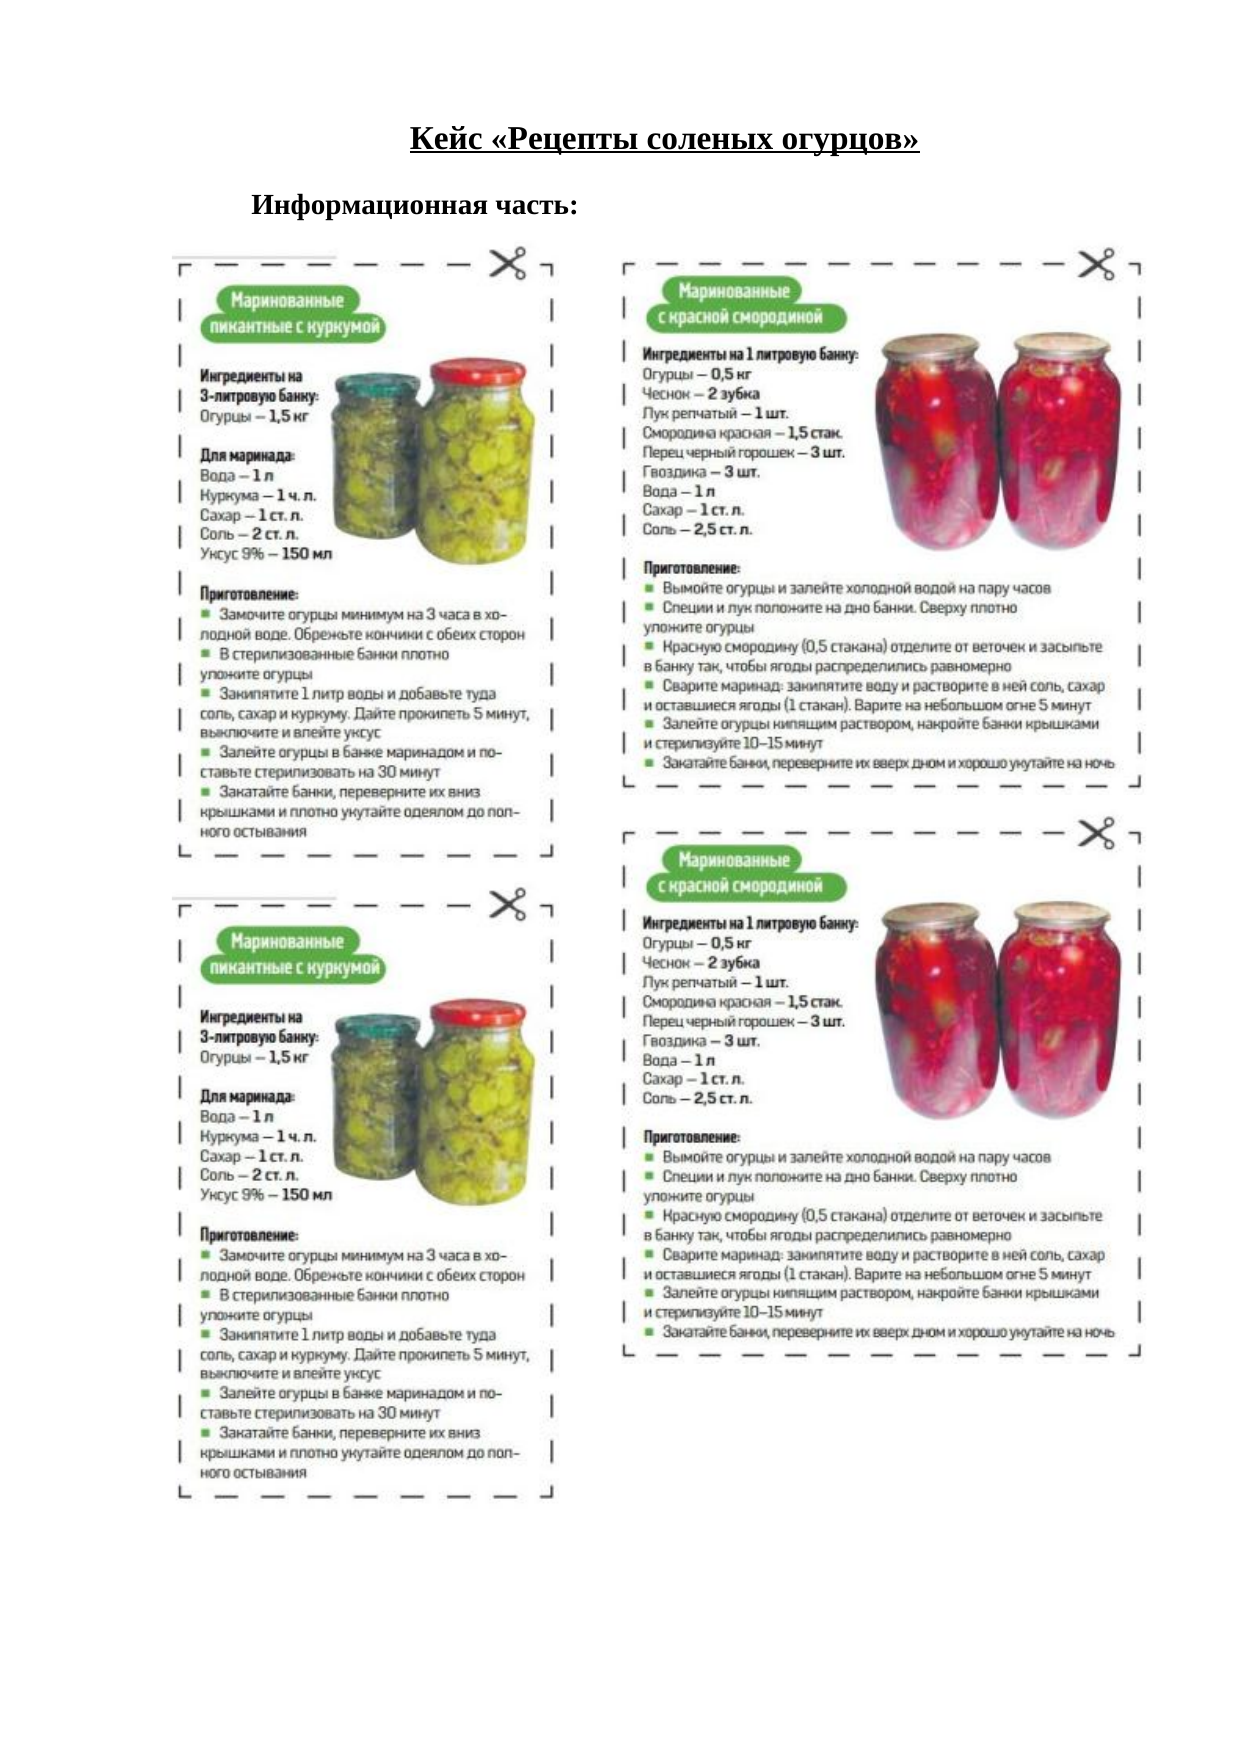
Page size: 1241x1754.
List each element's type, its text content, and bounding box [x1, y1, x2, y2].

subtitle Кейс «Рецепты соленых огурцов» [177, 118, 1152, 156]
picture [742, 809, 1147, 1364]
picture [171, 240, 560, 1522]
picture [742, 240, 1147, 796]
text Информационная часть: [177, 187, 1152, 221]
